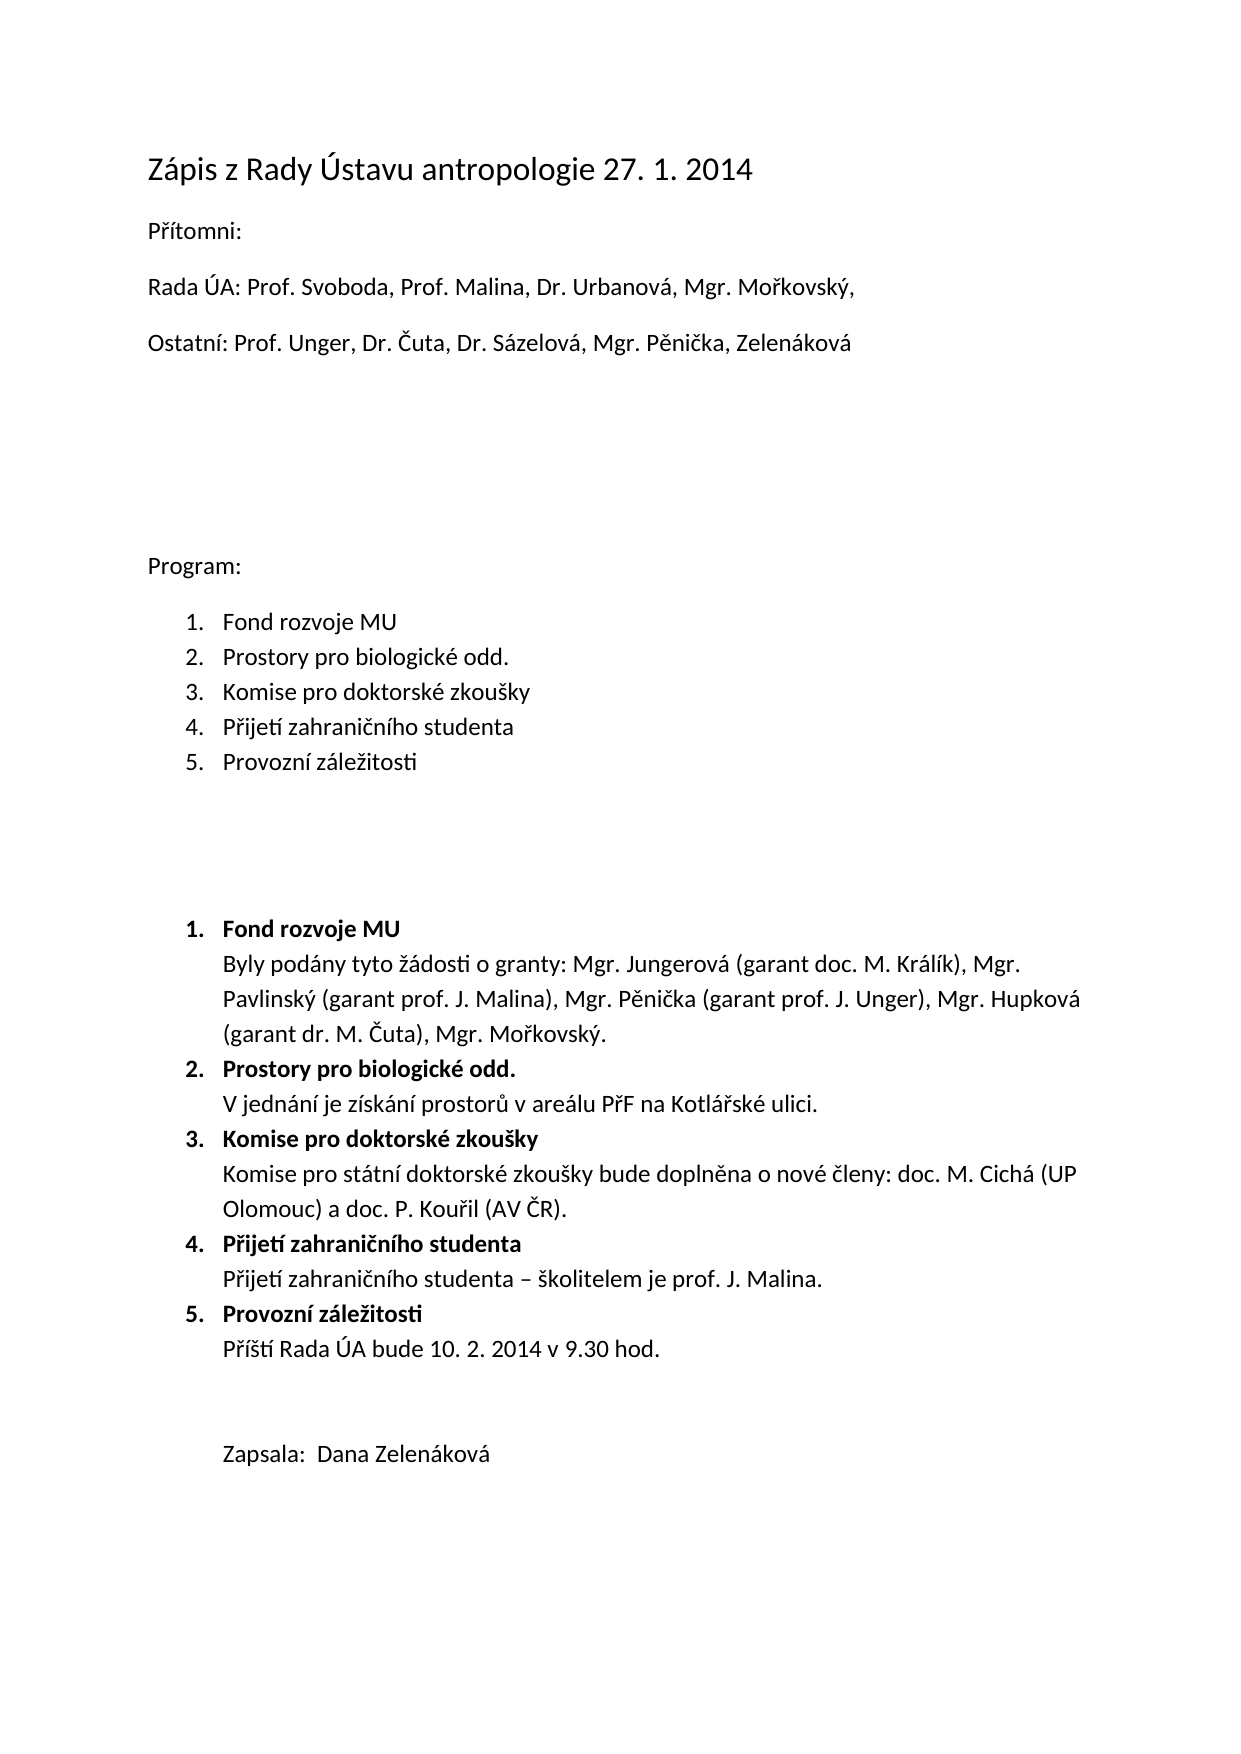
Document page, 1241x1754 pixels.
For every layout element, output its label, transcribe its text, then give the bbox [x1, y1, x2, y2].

list Komise pro státní doktorské zkoušky bude doplněna o nové členy: doc. M. Cichá (UP Olomouc) a doc. P. Kouřil (AV ČR). [223, 1158, 1093, 1224]
list Přijetí zahraničního studenta – školitelem je prof. J. Malina. [223, 1263, 1093, 1294]
list Komise pro doktorské zkoušky [185, 676, 1093, 707]
list Fond rozvoje MU [185, 606, 1093, 637]
text Program: [148, 550, 1093, 581]
list Příští Rada ÚA bude 10. 2. 2014 v 9.30 hod. [223, 1333, 1093, 1364]
list Provozní záležitosti [185, 1298, 1093, 1329]
text Zápis z Rady Ústavu antropologie 27. 1. 2014 [148, 148, 1093, 188]
text Ostatní: Prof. Unger, Dr. Čuta, Dr. Sázelová, Mgr. Pěnička, Zelenáková [148, 327, 1093, 357]
list Fond rozvoje MU [185, 913, 1093, 944]
list Provozní záležitosti [185, 746, 1093, 777]
list Byly podány tyto žádosti o granty: Mgr. Jungerová (garant doc. M. Králík), Mgr. Pavlinský (garant prof. J. Malina), Mgr. Pěnička (garant prof. J. Unger), Mgr. Hupková (garant dr. M. Čuta), Mgr. Mořkovský. [223, 948, 1093, 1049]
list Přijetí zahraničního studenta [185, 711, 1093, 742]
list Zapsala: Dana Zelenáková [223, 1438, 1093, 1469]
list Přijetí zahraničního studenta [185, 1228, 1093, 1259]
list Prostory pro biologické odd. [185, 1053, 1093, 1084]
list Prostory pro biologické odd. [185, 641, 1093, 672]
text Přítomni: [148, 215, 1093, 246]
list V jednání je získání prostorů v areálu PřF na Kotlářské ulici. [223, 1088, 1093, 1119]
text Rada ÚA: Prof. Svoboda, Prof. Malina, Dr. Urbanová, Mgr. Mořkovský, [148, 271, 1093, 302]
list Komise pro doktorské zkoušky [185, 1123, 1093, 1154]
